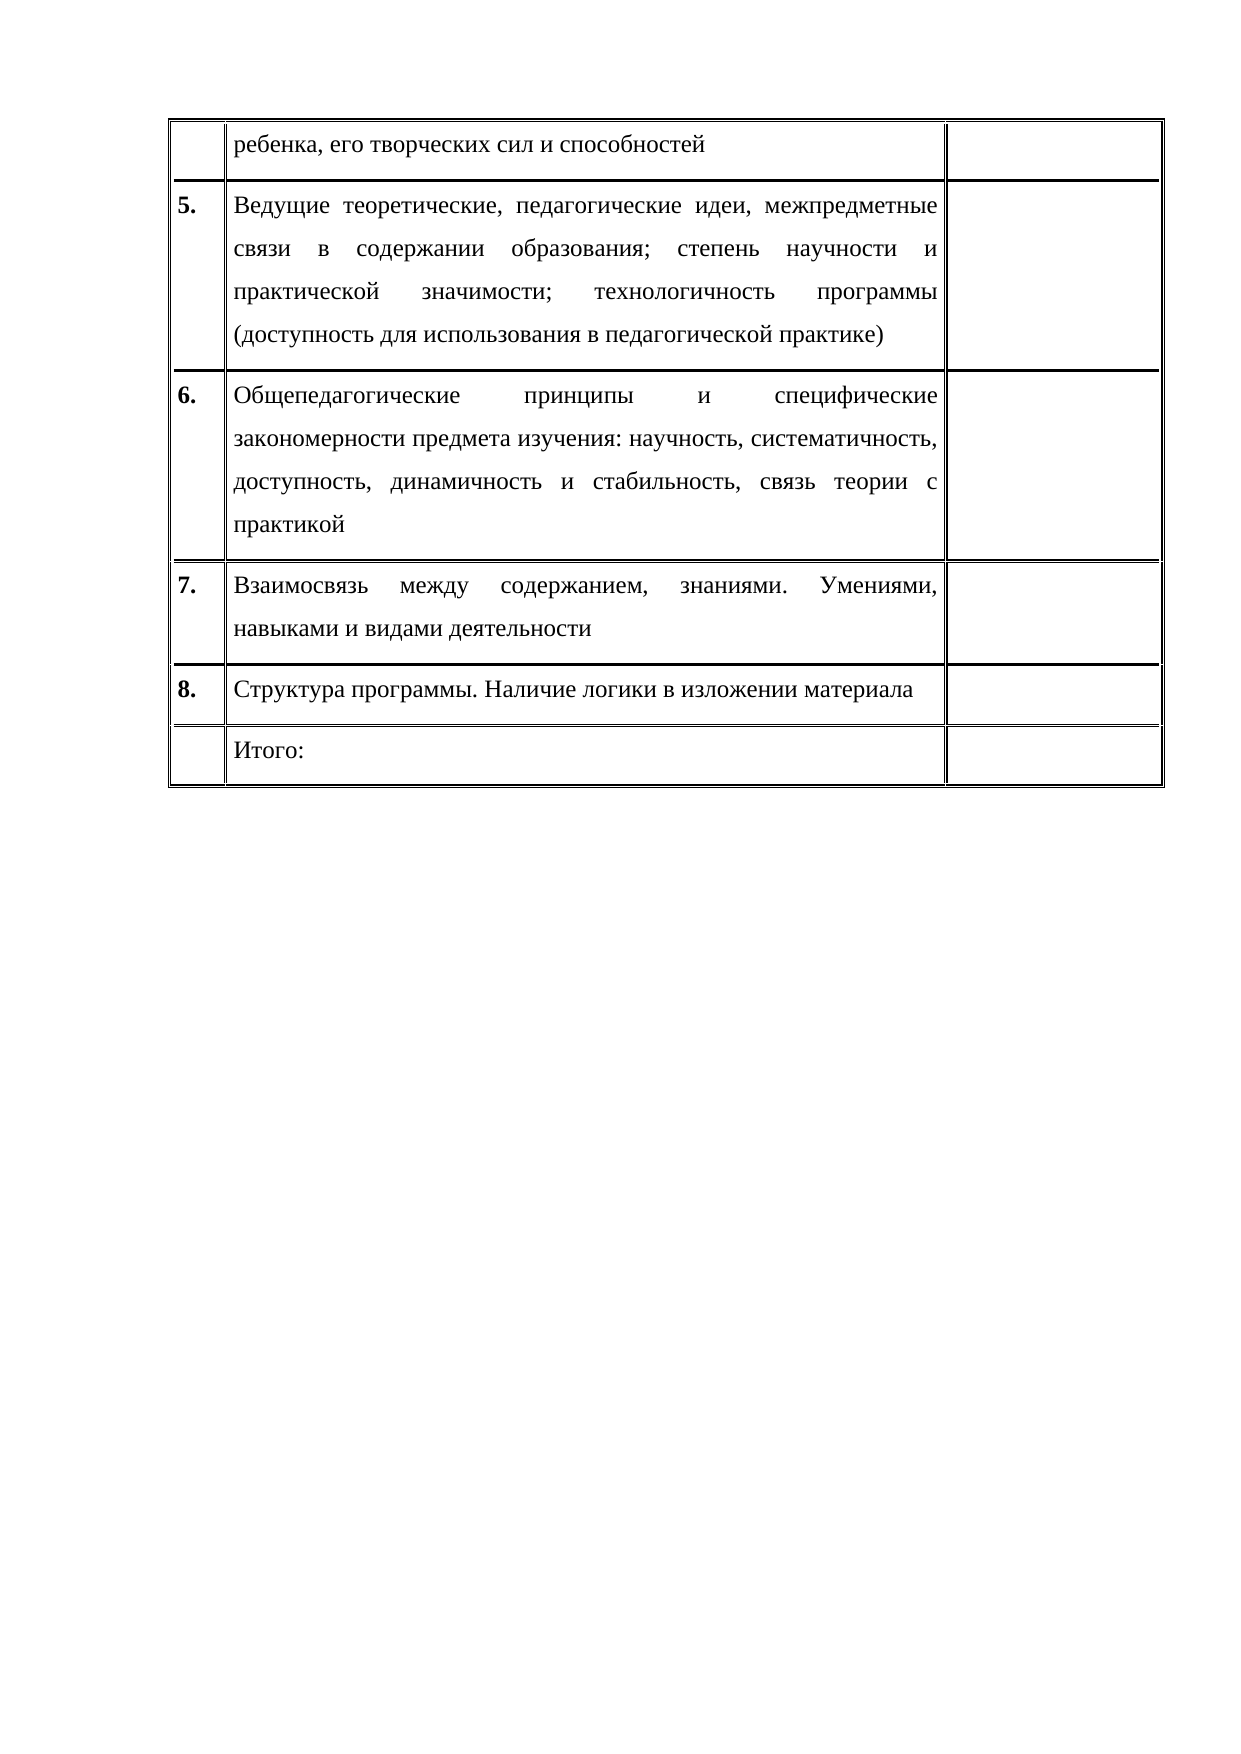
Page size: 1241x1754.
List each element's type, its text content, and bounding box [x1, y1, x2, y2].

table_cell [946, 724, 1163, 784]
table_cell [169, 724, 226, 784]
table_cell [946, 122, 1161, 179]
table_cell 4. [171, 122, 226, 179]
table_cell [948, 369, 1161, 559]
table_cell [948, 663, 1163, 724]
table_cell Общепедагогические принципы и специфические закономерности предмета изучения: научность, систематичность, доступность, динамичность и стабильность, связь теории с практикой [227, 372, 944, 559]
table_cell Структура программы. Наличие логики в изложении материала [227, 666, 944, 724]
table_cell 7. [171, 559, 224, 663]
table_cell [948, 179, 1161, 369]
table_cell Итого: [226, 724, 946, 784]
table_cell 6. [171, 369, 224, 559]
table_cell Ведущие теоретические, педагогические идеи, межпредметные связи в содержании образования; степень научности и практической значимости; технологичность программы (доступность для использования в педагогической практике) [227, 182, 944, 369]
table_cell 8. [169, 663, 224, 724]
table_cell 5. [171, 179, 224, 369]
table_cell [226, 120, 946, 179]
table_cell Взаимосвязь между содержанием, знаниями. Умениями, навыками и видами деятельности [227, 563, 944, 663]
table_cell [948, 559, 1162, 663]
